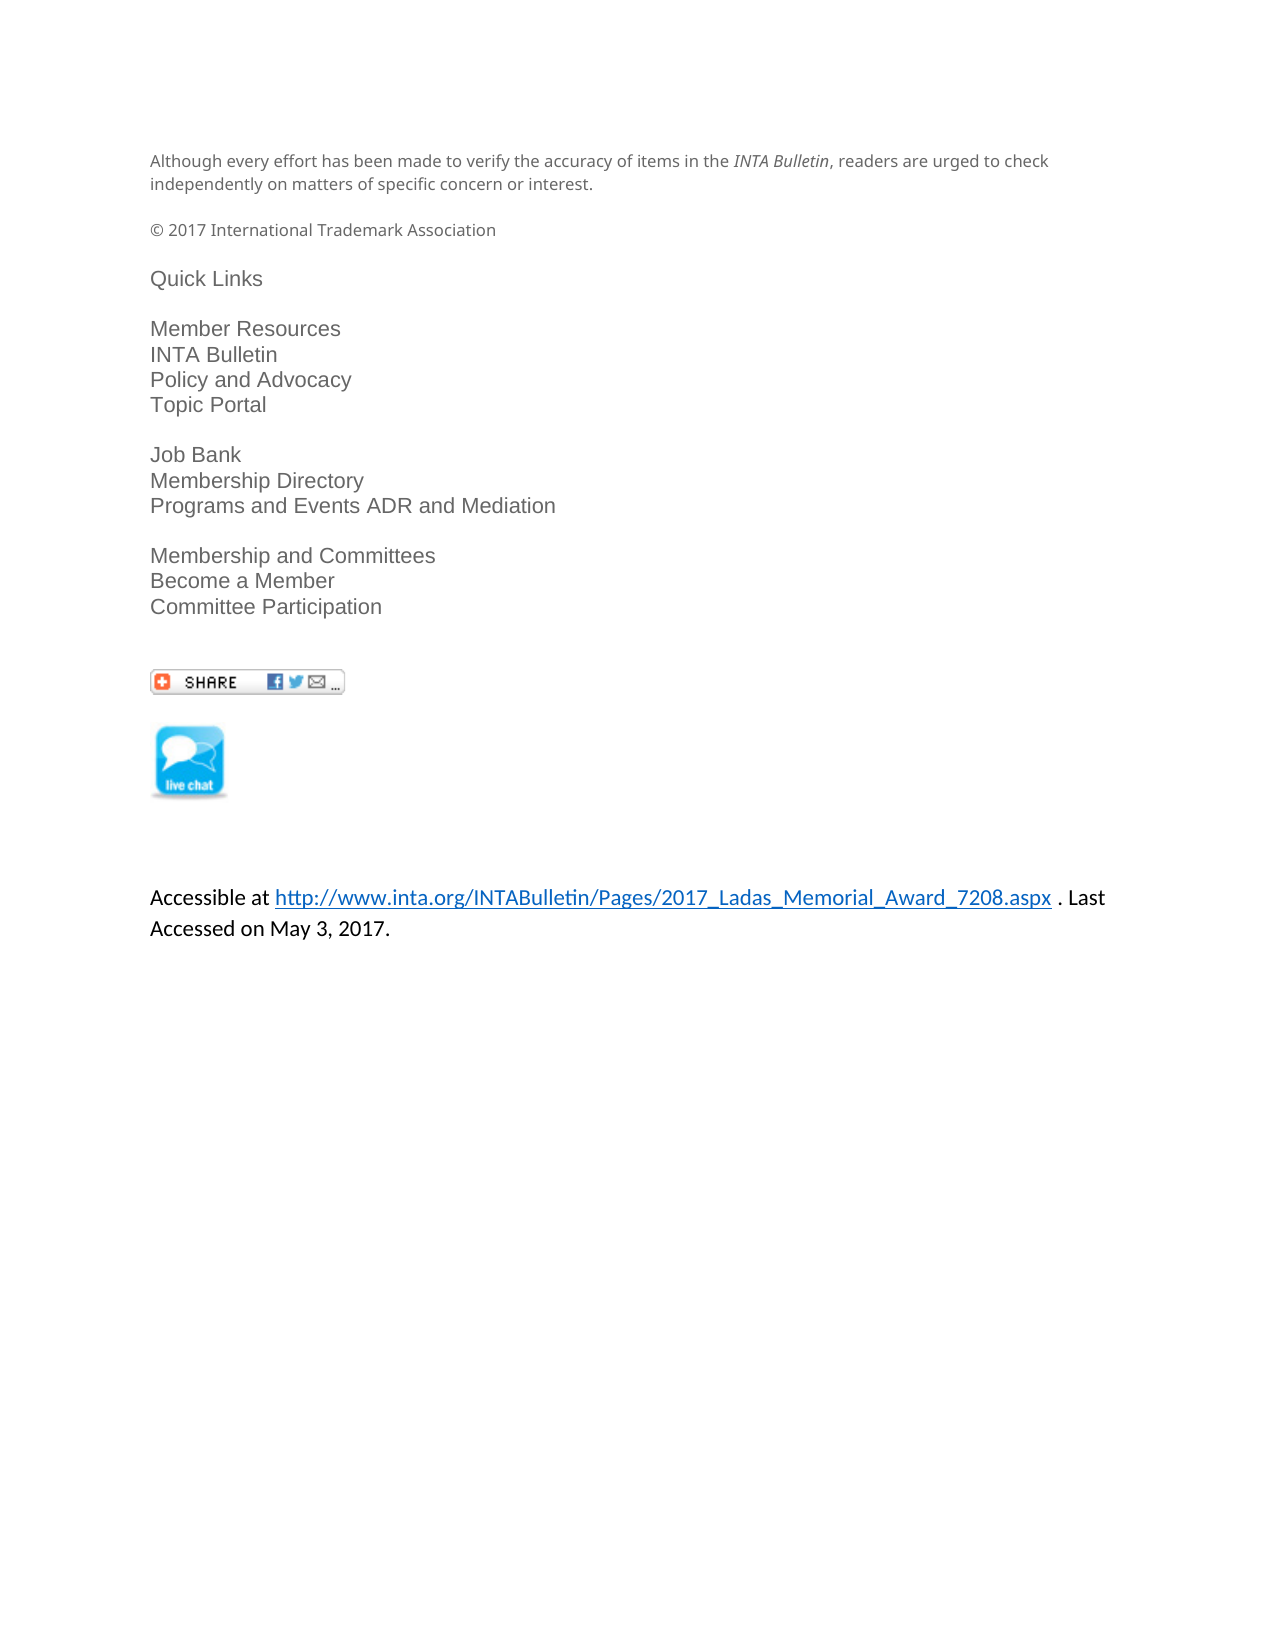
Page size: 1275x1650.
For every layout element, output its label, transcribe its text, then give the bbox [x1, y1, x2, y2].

picture [150, 722, 229, 806]
picture [150, 669, 346, 695]
table_header [150, 150, 1125, 241]
text Job Bank Membership Directory Programs and Events ADR and Mediation [150, 442, 1125, 518]
text Quick Links [150, 266, 1125, 291]
text Accessible at http://www.inta.org/INTABulletin/Pages/2017_Ladas_Memorial_Award_7208.aspx . Last Accessed on May 3, 2017. [150, 883, 1125, 942]
text Member Resources INTA Bulletin Policy and Advocacy Topic Portal [150, 316, 1125, 417]
text Membership and Committees Become a Member Committee Participation [150, 543, 1125, 619]
